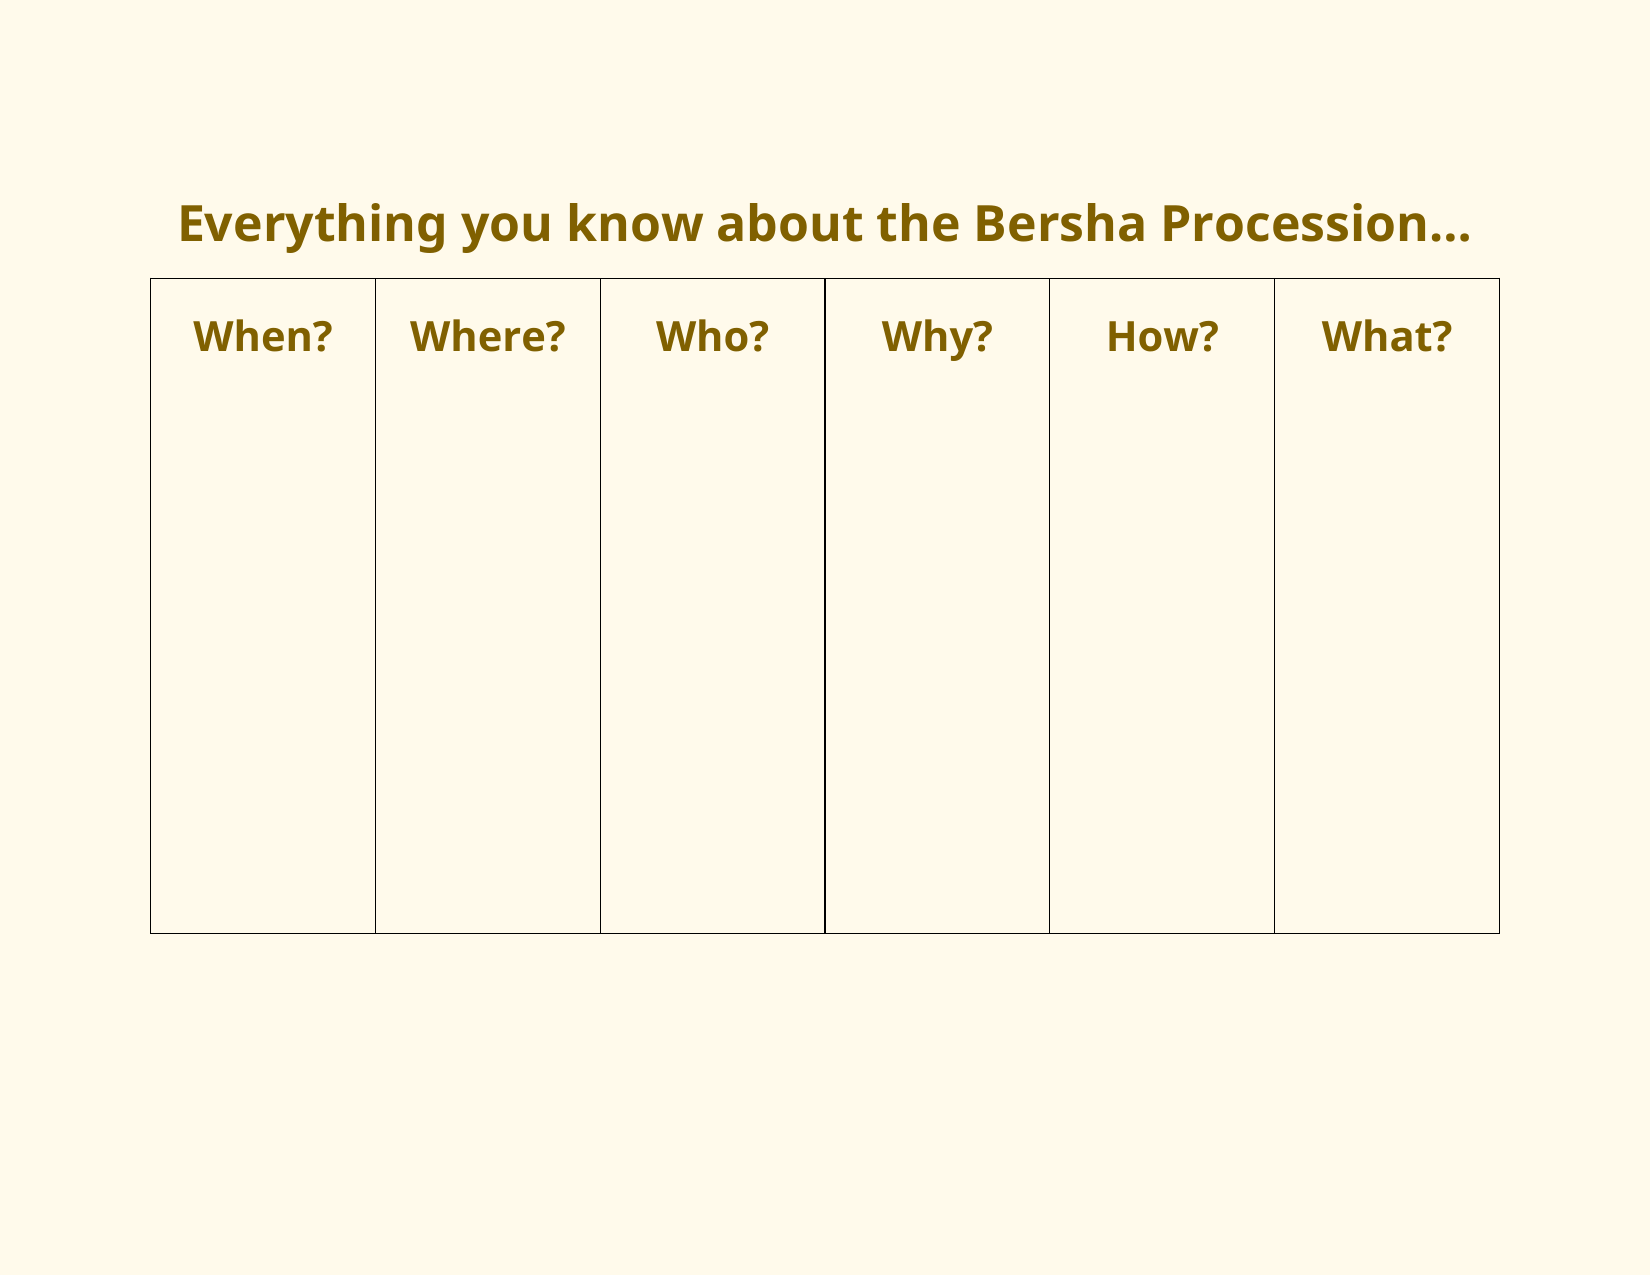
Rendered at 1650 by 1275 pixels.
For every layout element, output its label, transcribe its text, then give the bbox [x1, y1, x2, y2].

table_header Why? [826, 279, 1049, 933]
table_header What? [1275, 279, 1499, 933]
table_header Who? [601, 279, 824, 933]
table_header Where? [376, 279, 600, 933]
text Everything you know about the Bersha Procession… [150, 187, 1500, 256]
table_header When? [151, 279, 375, 933]
table_header How? [1050, 279, 1274, 933]
